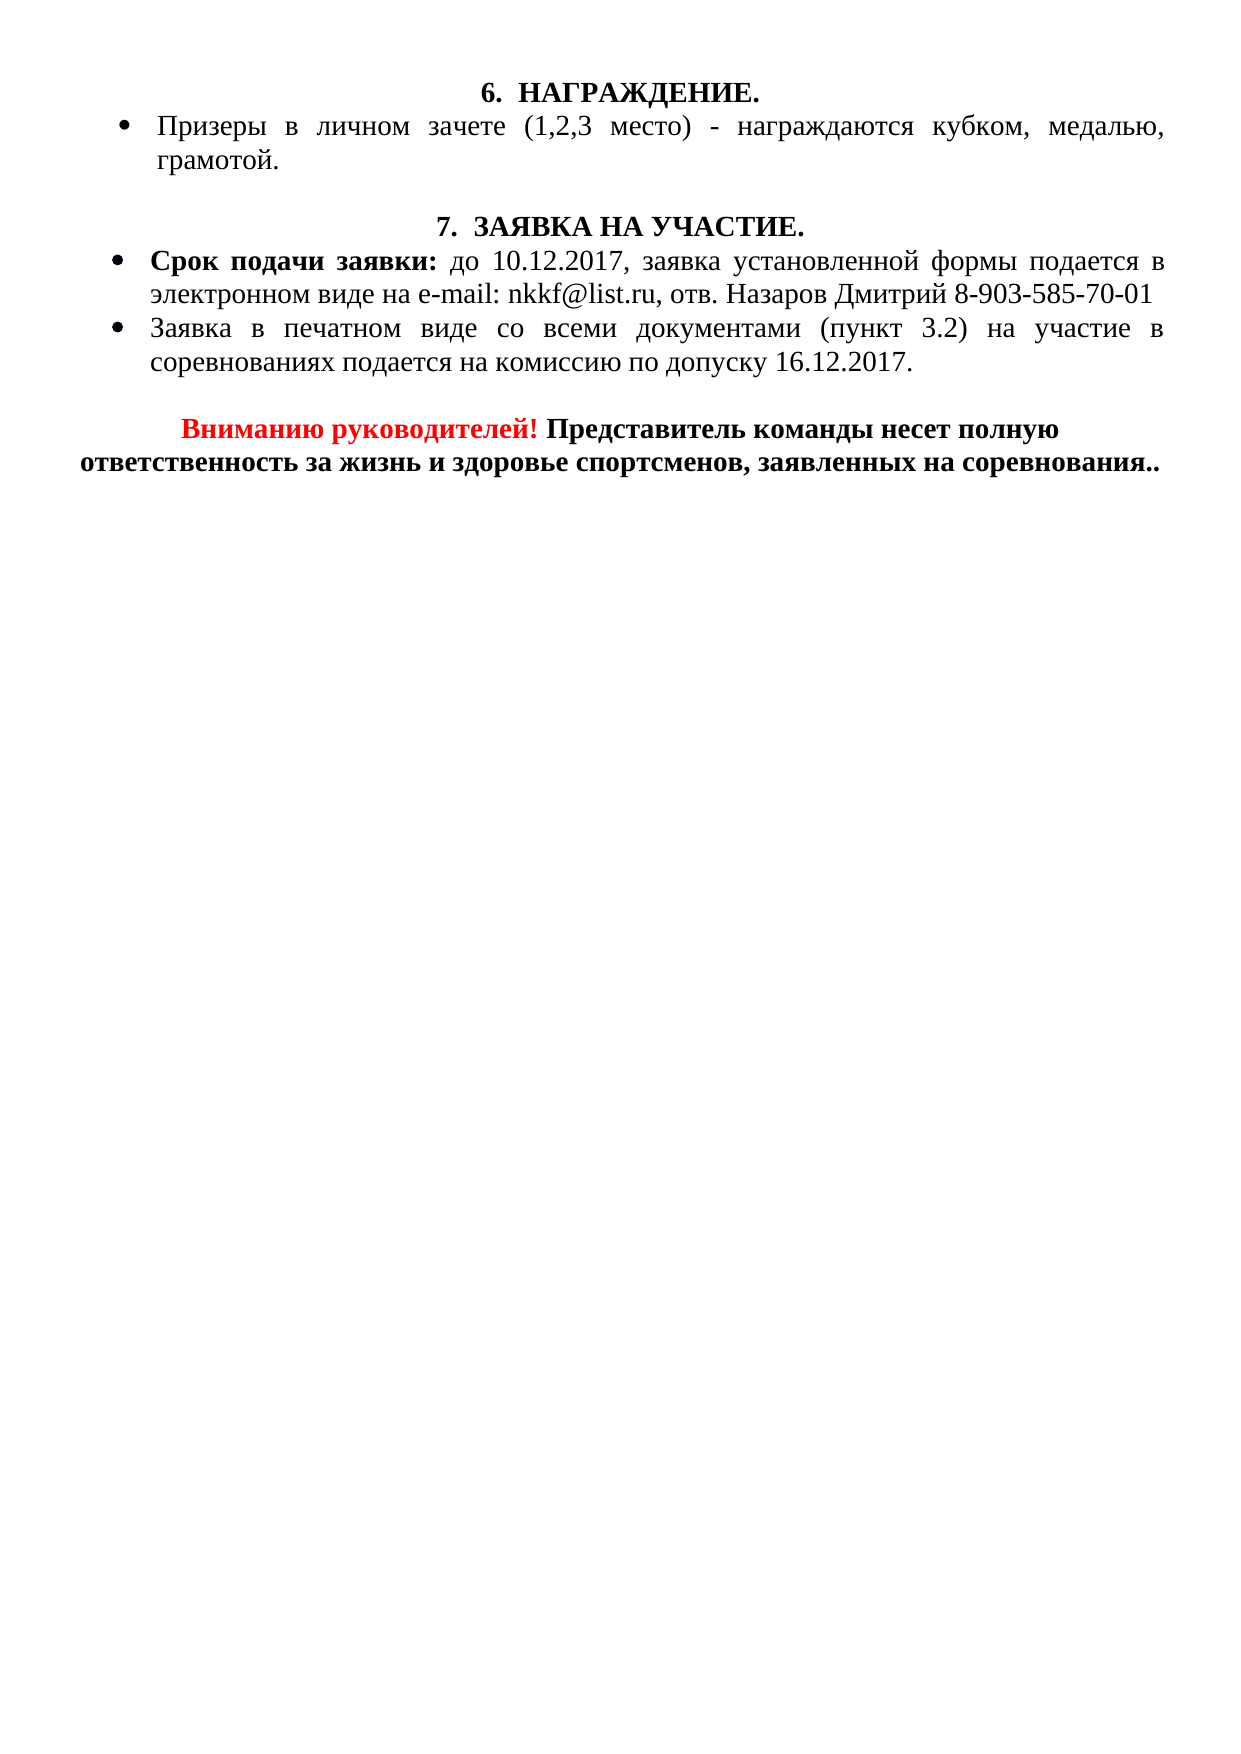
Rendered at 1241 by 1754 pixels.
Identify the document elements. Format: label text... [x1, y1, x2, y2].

list ЗАЯВКА НА УЧАСТИЕ. [75, 209, 1165, 243]
text Вниманию руководителей! Представитель команды несет полную ответственность за жизнь и здоровье спортсменов, заявленных на соревнования.. [75, 411, 1165, 478]
list Заявка в печатном виде со всеми документами (пункт 3.2) на участие в соревнованиях подается на комиссию по допуску 16.12.2017. [112, 310, 1165, 377]
list Призеры в личном зачете (1,2,3 место) - награждаются кубком, медалью, грамотой. [119, 108, 1165, 176]
list НАГРАЖДЕНИЕ. [75, 75, 1165, 108]
list Срок подачи заявки: до 10.12.2017, заявка установленной формы подается в электронном виде на e-mail: nkkf@list.ru, отв. Назаров Дмитрий 8-903-585-70-01 [112, 243, 1165, 310]
